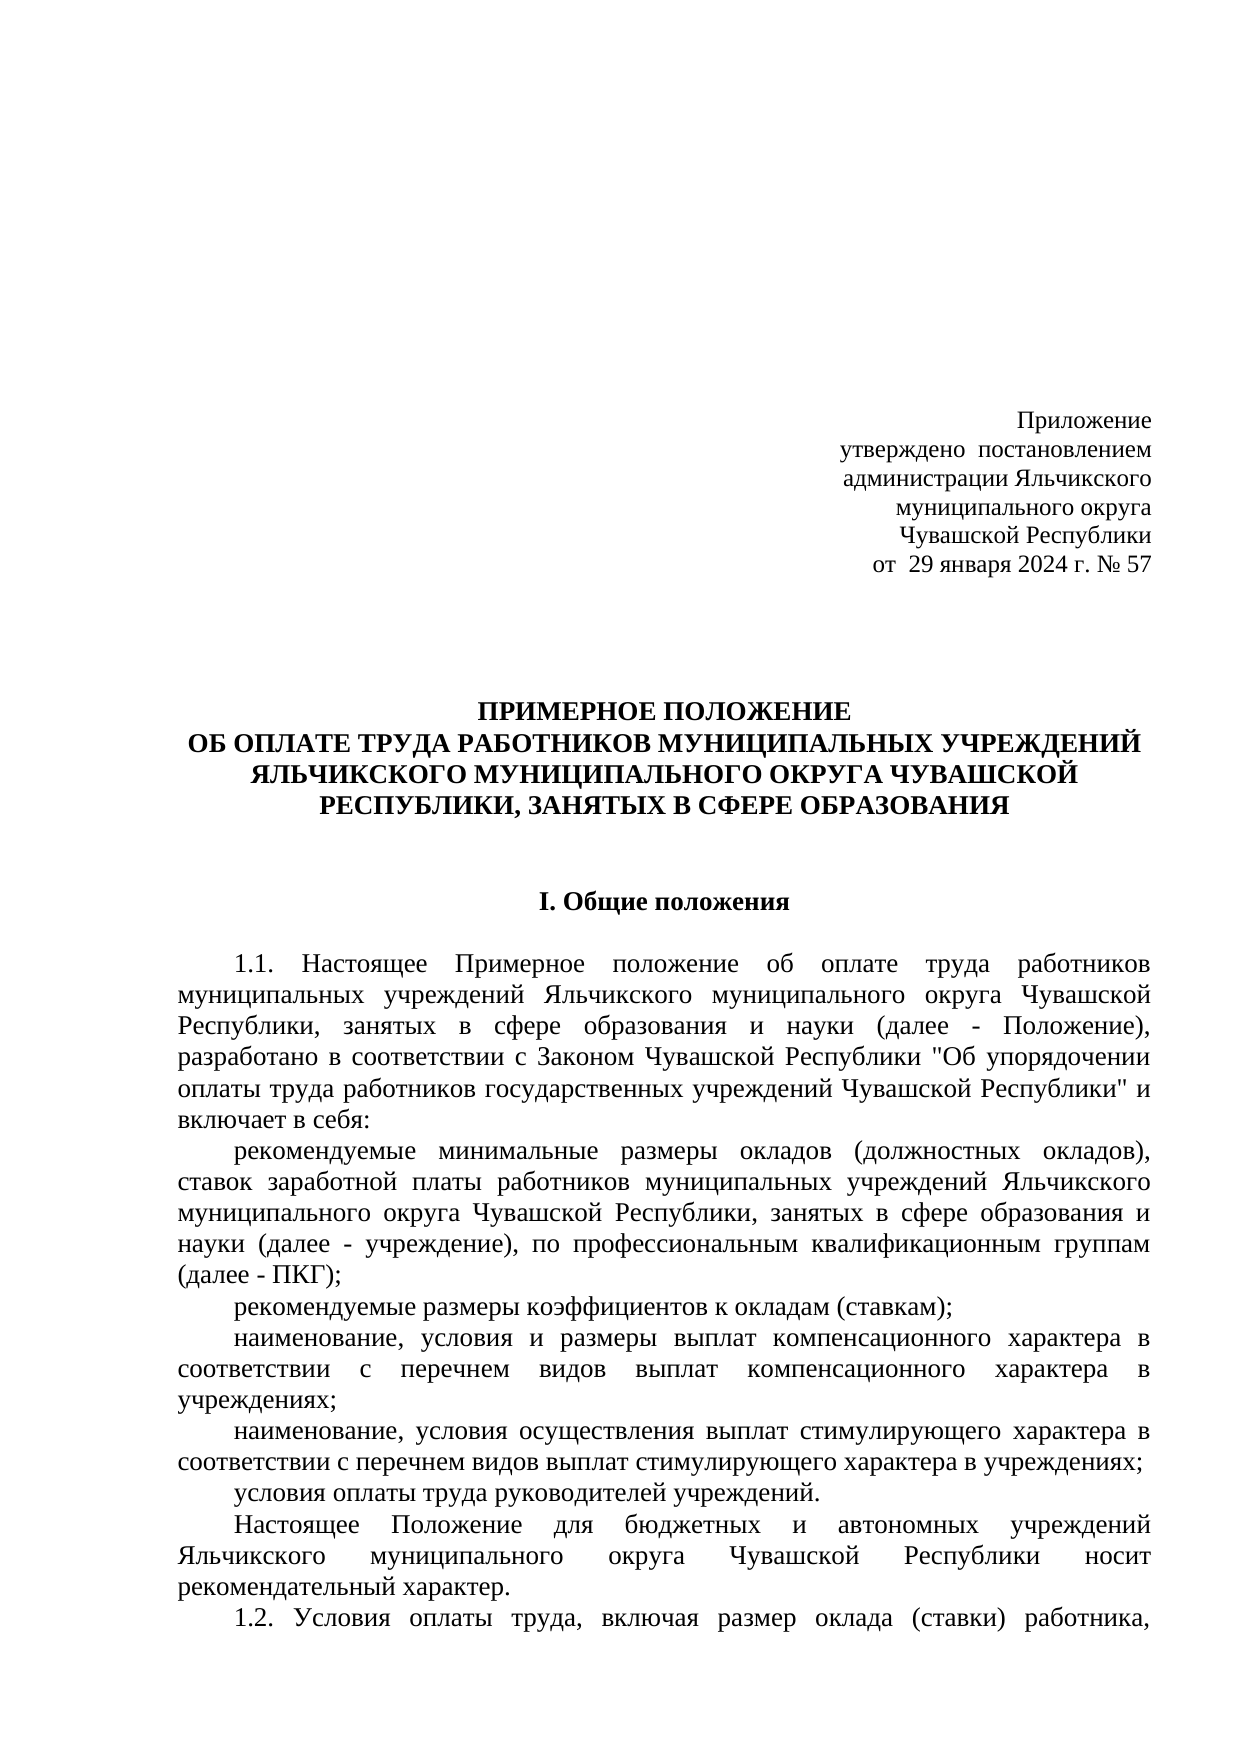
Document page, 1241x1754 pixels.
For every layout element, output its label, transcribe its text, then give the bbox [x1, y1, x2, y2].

text муниципального округа [177, 492, 1152, 521]
title I. Общие положения [177, 885, 1152, 916]
text Чувашской Республики [177, 521, 1152, 549]
text 1.1. Настоящее Примерное положение об оплате труда работников муниципальных учреждений Яльчикского муниципального округа Чувашской Республики, занятых в сфере образования и науки (далее - Положение), разработано в соответствии с Законом Чувашской Республики "Об упорядочении оплаты труда работников государственных учреждений Чувашской Республики" и включает в себя: [177, 947, 1152, 1134]
text ЯЛЬЧИКСКОГО МУНИЦИПАЛЬНОГО ОКРУГА ЧУВАШСКОЙ РЕСПУБЛИКИ, ЗАНЯТЫХ В СФЕРЕ ОБРАЗОВАНИЯ [177, 758, 1152, 820]
text наименование, условия осуществления выплат стимулирующего характера в соответствии с перечнем видов выплат стимулирующего характера в учреждениях; [177, 1414, 1152, 1477]
text от 29 января 2024 г. № 57 [177, 549, 1152, 578]
text рекомендуемые минимальные размеры окладов (должностных окладов), ставок заработной платы работников муниципальных учреждений Яльчикского муниципального округа Чувашской Республики, занятых в сфере образования и науки (далее - учреждение), по профессиональным квалификационным группам (далее - ПКГ); [177, 1134, 1152, 1290]
text условия оплаты труда руководителей учреждений. [177, 1477, 1152, 1508]
text ОБ ОПЛАТЕ ТРУДА РАБОТНИКОВ МУНИЦИПАЛЬНЫХ УЧРЕЖДЕНИЙ [177, 727, 1152, 758]
text администрации Яльчикского [177, 463, 1152, 492]
text ПРИМЕРНОЕ ПОЛОЖЕНИЕ [177, 696, 1152, 727]
text Приложение [177, 406, 1152, 434]
text Настоящее Положение для бюджетных и автономных учреждений Яльчикского муниципального округа Чувашской Республики носит рекомендательный характер. [177, 1508, 1152, 1601]
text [177, 1601, 1152, 1632]
text рекомендуемые размеры коэффициентов к окладам (ставкам); [177, 1290, 1152, 1321]
text утверждено постановлением [177, 434, 1152, 463]
text наименование, условия и размеры выплат компенсационного характера в соответствии с перечнем видов выплат компенсационного характера в учреждениях; [177, 1321, 1152, 1414]
